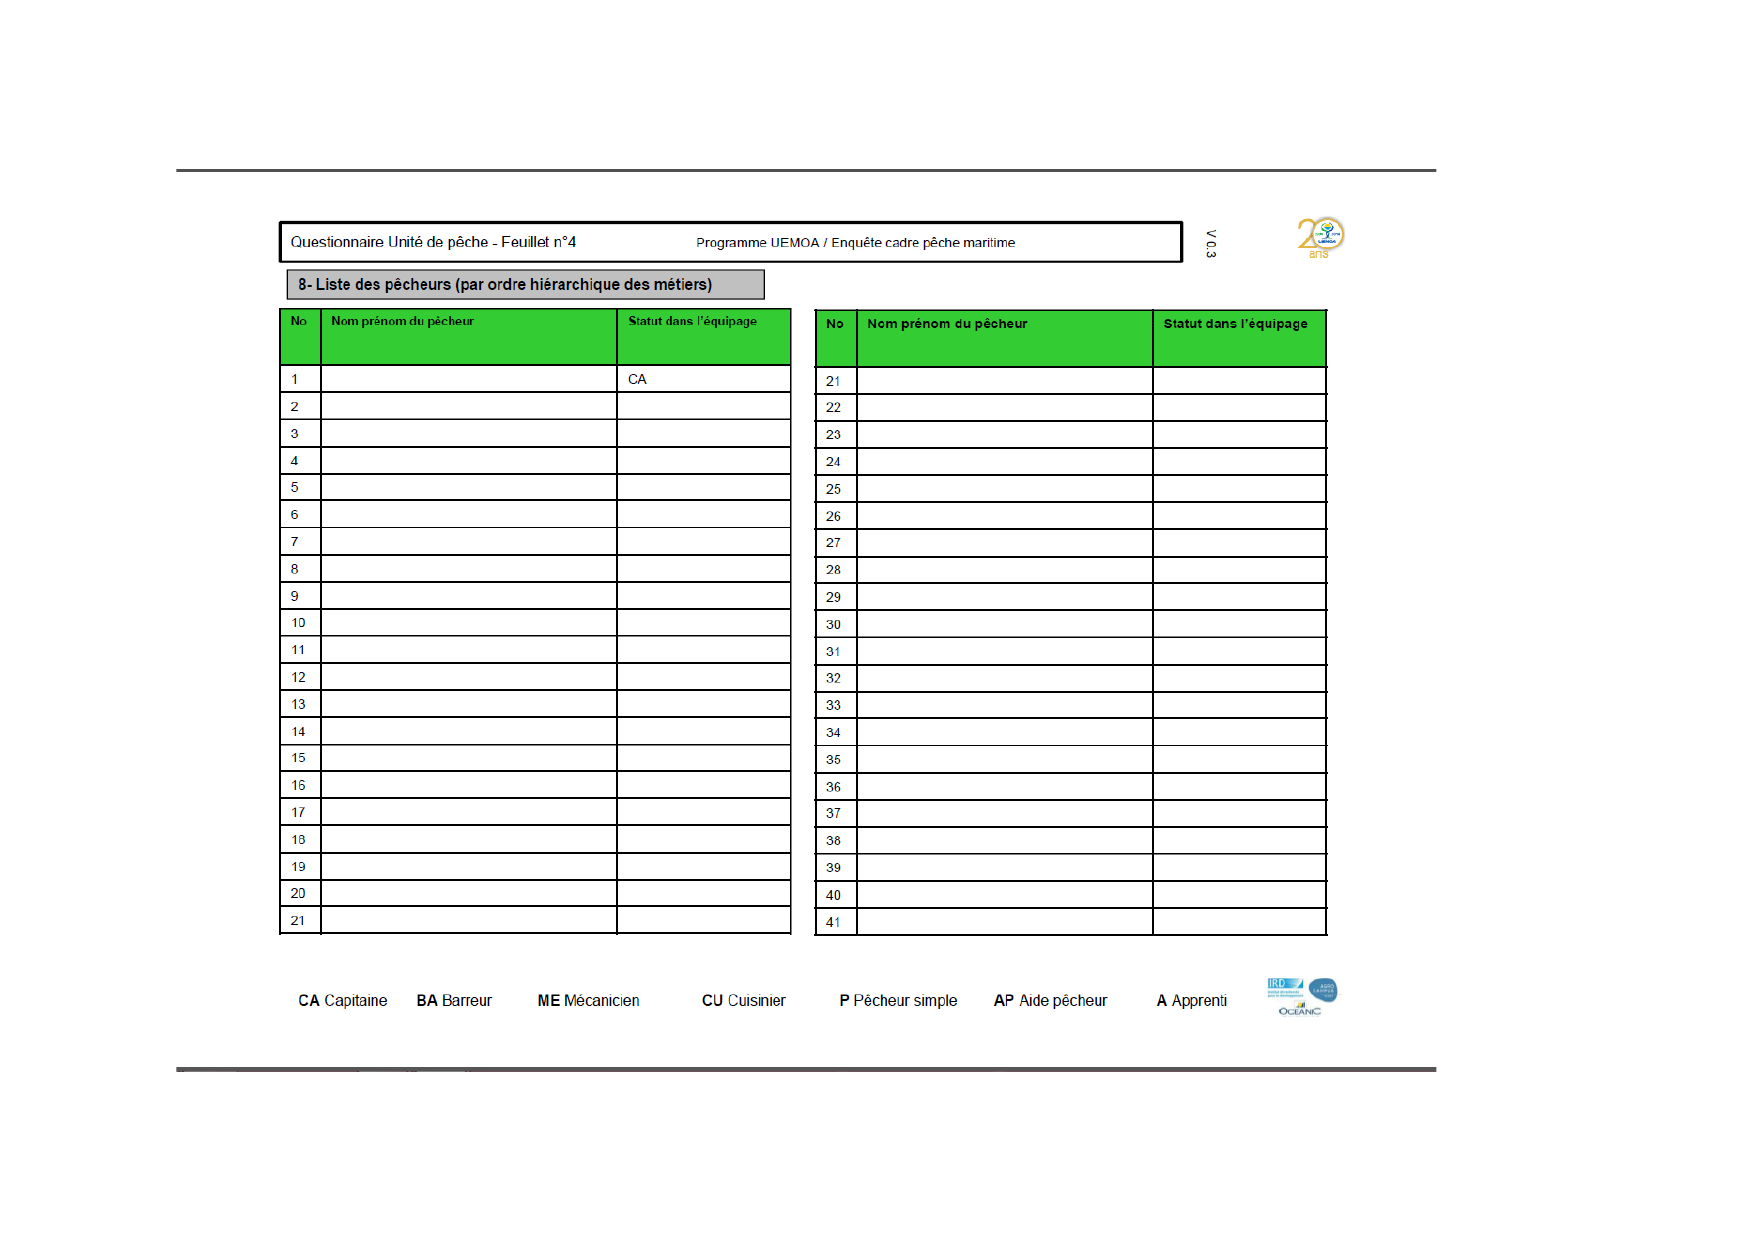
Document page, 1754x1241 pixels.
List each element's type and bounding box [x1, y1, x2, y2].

picture [176, 169, 1437, 1072]
